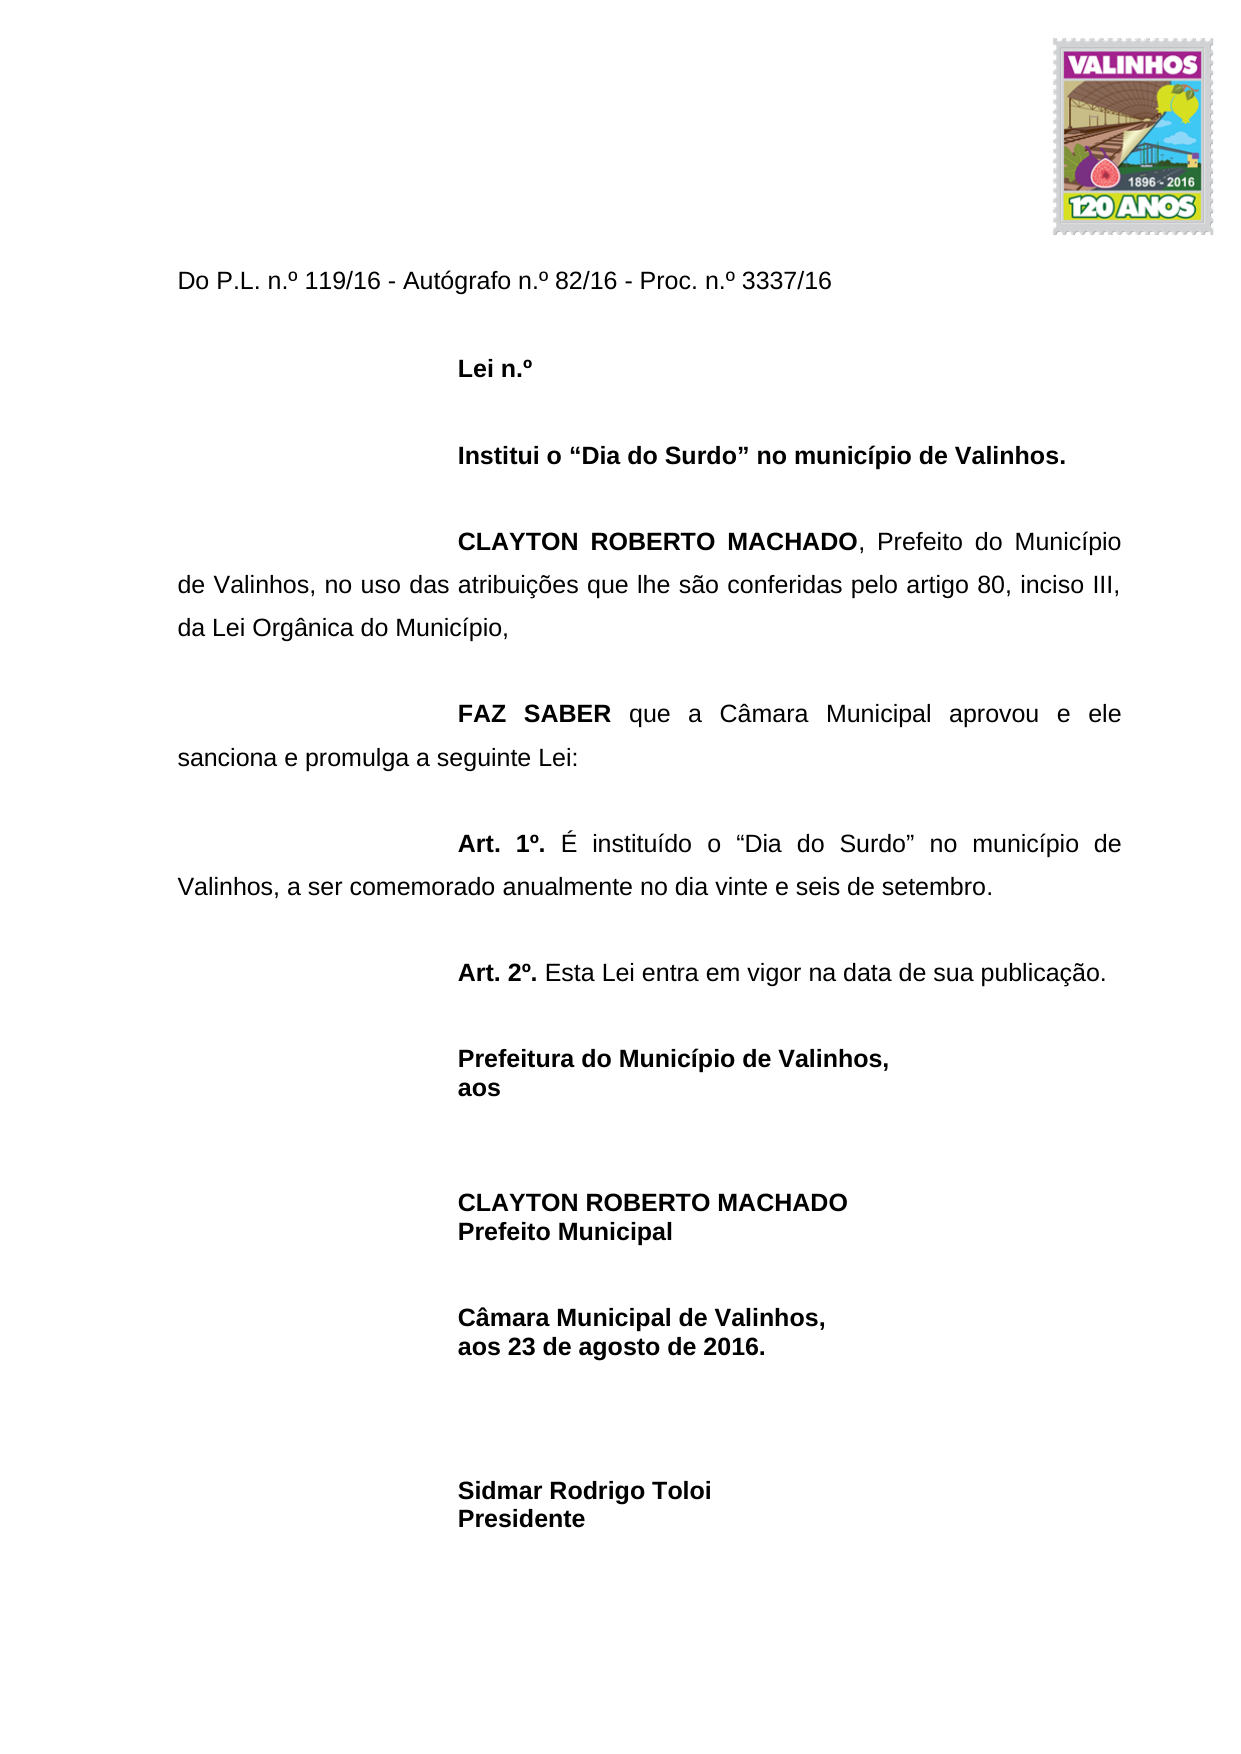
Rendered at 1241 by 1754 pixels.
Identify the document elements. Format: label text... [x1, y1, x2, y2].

text Art. 2º. Esta Lei entra em vigor na data de sua publicação. [177, 958, 1122, 987]
title Art. 1º. É instituído o “Dia do Surdo” no município de Valinhos, a ser comemorado anualmente no dia vinte e seis de setembro. [177, 829, 1122, 901]
text aos 23 de agosto de 2016. [177, 1332, 1122, 1361]
picture [1053, 38, 1214, 235]
title Institui o “Dia do Surdo” no município de Valinhos. [177, 441, 1122, 469]
text aos [177, 1073, 1122, 1102]
text Presidente [177, 1504, 1122, 1533]
text Câmara Municipal de Valinhos, [177, 1303, 1122, 1332]
title Lei n.º [177, 354, 1122, 383]
text FAZ SABER que a Câmara Municipal aprovou e ele sanciona e promulga a seguinte Lei: [177, 699, 1122, 771]
text Prefeitura do Município de Valinhos, [177, 1044, 1122, 1073]
text Prefeito Municipal [177, 1217, 1122, 1246]
text Sidmar Rodrigo Toloi [177, 1476, 1122, 1504]
text CLAYTON ROBERTO MACHADO, Prefeito do Município de Valinhos, no uso das atribuições que lhe são conferidas pelo artigo 80, inciso III, da Lei Orgânica do Município, [177, 527, 1122, 642]
text CLAYTON ROBERTO MACHADO [177, 1188, 1122, 1217]
